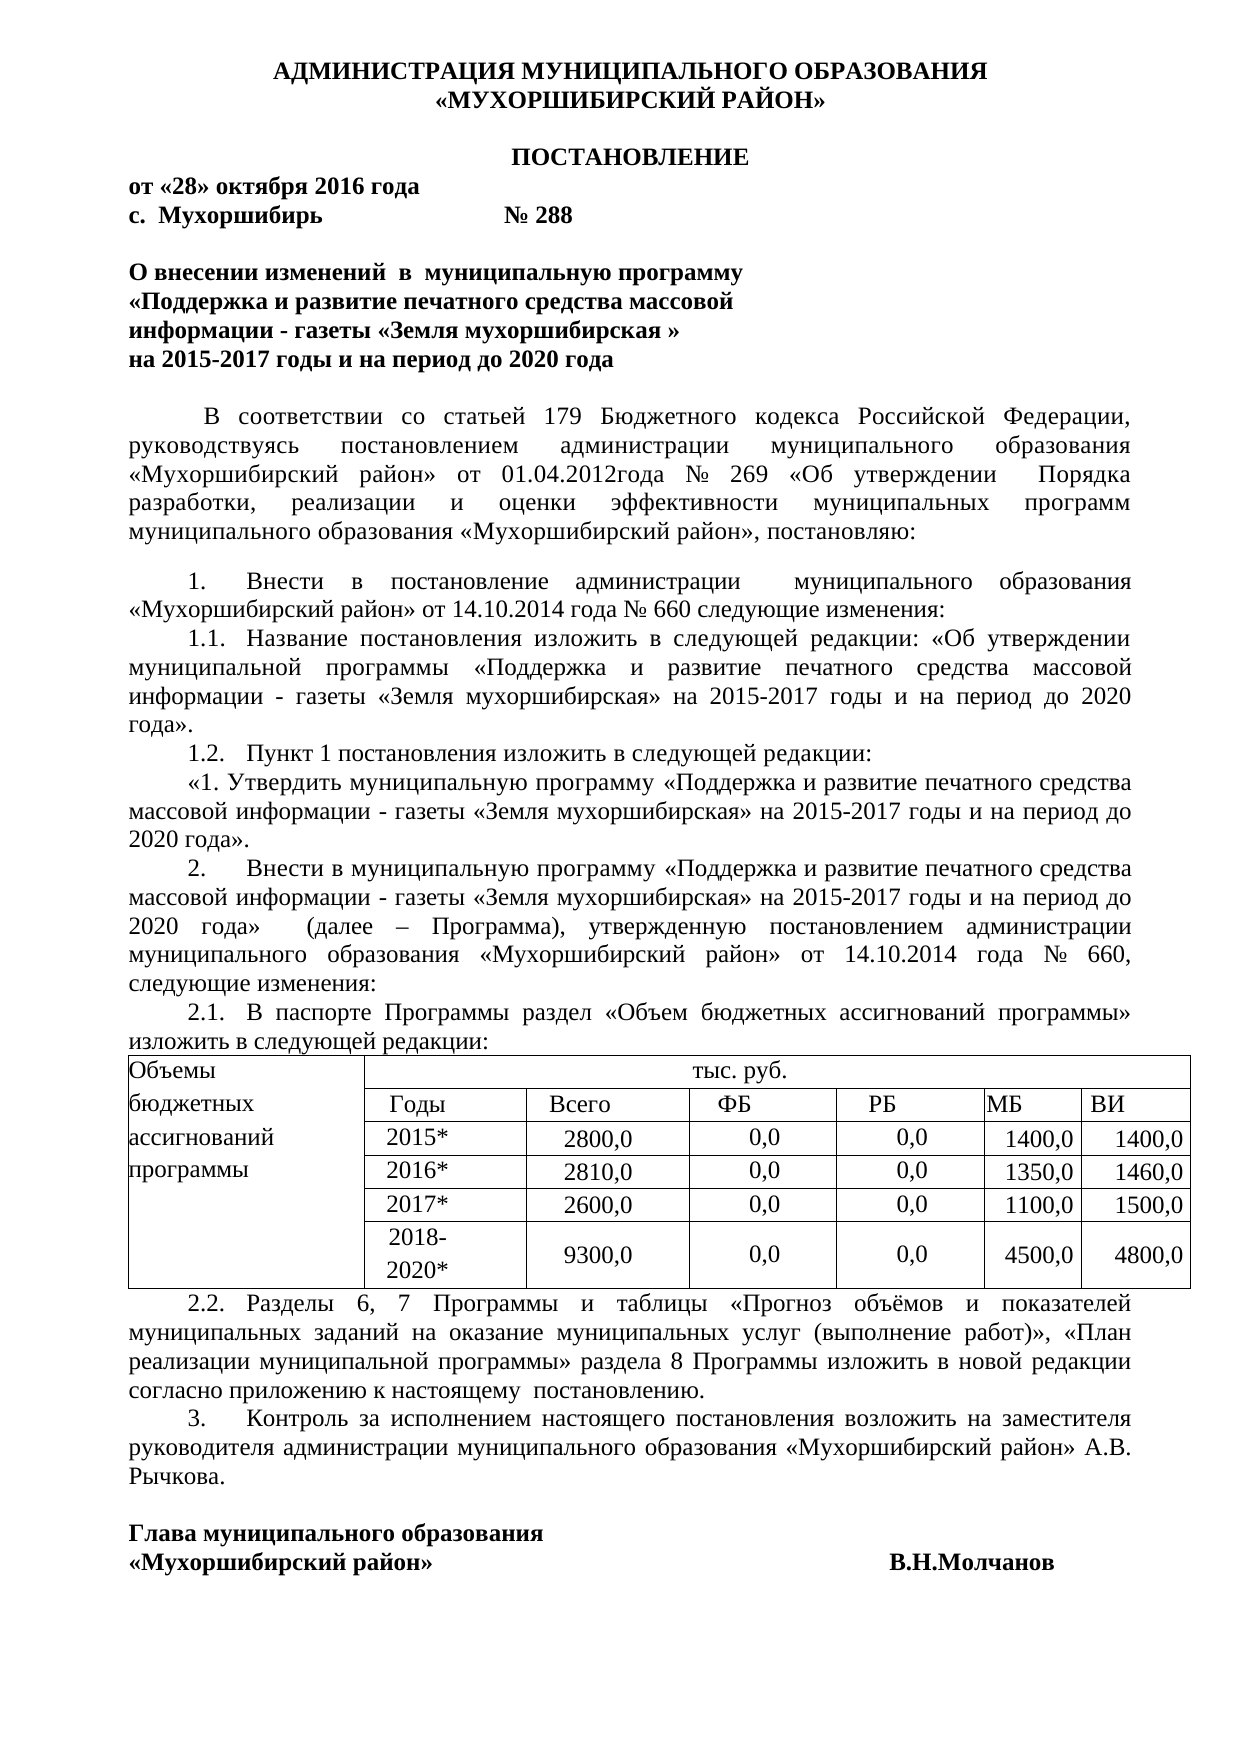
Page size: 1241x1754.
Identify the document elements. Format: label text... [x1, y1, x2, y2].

table_cell 4800,0 [1082, 1222, 1190, 1287]
title на 2015-2017 годы и на период до 2020 года [128, 344, 1132, 372]
title ПОСТАНОВЛЕНИЕ [128, 142, 1132, 171]
title Контроль за исполнением настоящего постановления возложить на заместителя руководителя администрации муниципального образования «Мухоршибирский район» А.В. Рычкова. [128, 1403, 1132, 1490]
table_header Объемы бюджетных ассигнований программы [129, 1056, 364, 1287]
title «МУХОРШИБИРСКИЙ РАЙОН» [128, 85, 1132, 114]
table_cell 4500,0 [985, 1222, 1081, 1287]
table_cell 1100,0 [985, 1189, 1081, 1221]
title Внести в постановление администрации муниципального образования «Мухоршибирский район» от 14.10.2014 года № 660 следующие изменения: [128, 566, 1132, 623]
table_cell 9300,0 [527, 1222, 689, 1287]
table_cell 0,0 [837, 1189, 984, 1221]
table_cell 0,0 [837, 1222, 984, 1287]
table_cell 2018-2020* [365, 1222, 526, 1287]
table_cell 2016* [365, 1156, 526, 1188]
title «Мухоршибирский район» В.Н.Молчанов [128, 1547, 1132, 1576]
title АДМИНИСТРАЦИЯ МУНИЦИПАЛЬНОГО ОБРАЗОВАНИЯ [128, 56, 1132, 85]
table_header тыс. руб. [365, 1056, 1190, 1088]
table_cell 2017* [365, 1189, 526, 1221]
table_cell 1350,0 [985, 1156, 1081, 1188]
table_cell 0,0 [690, 1222, 836, 1287]
table_cell Всего [527, 1089, 689, 1121]
title «Поддержка и развитие печатного средства массовой [128, 286, 1132, 315]
title с. Мухоршибирь № 288 [128, 200, 1132, 229]
table_cell 1400,0 [985, 1122, 1081, 1154]
table_cell Годы [365, 1089, 526, 1121]
table_cell 2015* [365, 1122, 526, 1154]
title Разделы 6, 7 Программы и таблицы «Прогноз объёмов и показателей муниципальных заданий на оказание муниципальных услуг (выполнение работ)», «План реализации муниципальной программы» раздела 8 Программы изложить в новой редакции согласно приложению к настоящему постановлению. [128, 1289, 1132, 1403]
title от «28» октября 2016 года [128, 171, 1132, 200]
table_cell 2800,0 [527, 1122, 689, 1154]
title Пункт 1 постановления изложить в следующей редакции: [128, 738, 1132, 767]
title информации - газеты «Земля мухоршибирская » [128, 315, 1132, 344]
table_cell 0,0 [837, 1122, 984, 1154]
title Глава муниципального образования [128, 1518, 1132, 1547]
text В соответствии со статьей 179 Бюджетного кодекса Российской Федерации, руководствуясь постановлением администрации муниципального образования «Мухоршибирский район» от 01.04.2012года № 269 «Об утверждении Порядка разработки, реализации и оценки эффективности муниципальных программ муниципального образования «Мухоршибирский район», постановляю: [128, 401, 1132, 545]
title Название постановления изложить в следующей редакции: «Об утверждении муниципальной программы «Поддержка и развитие печатного средства массовой информации - газеты «Земля мухоршибирская» на 2015-2017 годы и на период до 2020 года». [128, 623, 1132, 738]
table_cell МБ [985, 1089, 1081, 1121]
table_cell 0,0 [690, 1189, 836, 1221]
table_cell 2600,0 [527, 1189, 689, 1221]
table_cell РБ [837, 1089, 984, 1121]
table_cell ВИ [1082, 1089, 1190, 1121]
table_cell 1500,0 [1082, 1189, 1190, 1221]
table_cell 1460,0 [1082, 1156, 1190, 1188]
title Внести в муниципальную программу «Поддержка и развитие печатного средства массовой информации - газеты «Земля мухоршибирская» на 2015-2017 годы и на период до 2020 года» (далее – Программа), утвержденную постановлением администрации муниципального образования «Мухоршибирский район» от 14.10.2014 года № 660, следующие изменения: [128, 853, 1132, 997]
table_cell 0,0 [690, 1122, 836, 1154]
table_cell 0,0 [690, 1156, 836, 1188]
table_cell 2810,0 [527, 1156, 689, 1188]
title «1. Утвердить муниципальную программу «Поддержка и развитие печатного средства массовой информации - газеты «Земля мухоршибирская» на 2015-2017 годы и на период до 2020 года». [128, 767, 1132, 853]
table_cell ФБ [690, 1089, 836, 1121]
title О внесении изменений в муниципальную программу [128, 257, 1132, 286]
table_cell 1400,0 [1082, 1122, 1190, 1154]
table_cell 0,0 [837, 1156, 984, 1188]
title В паспорте Программы раздел «Объем бюджетных ассигнований программы» изложить в следующей редакции: [128, 997, 1132, 1054]
